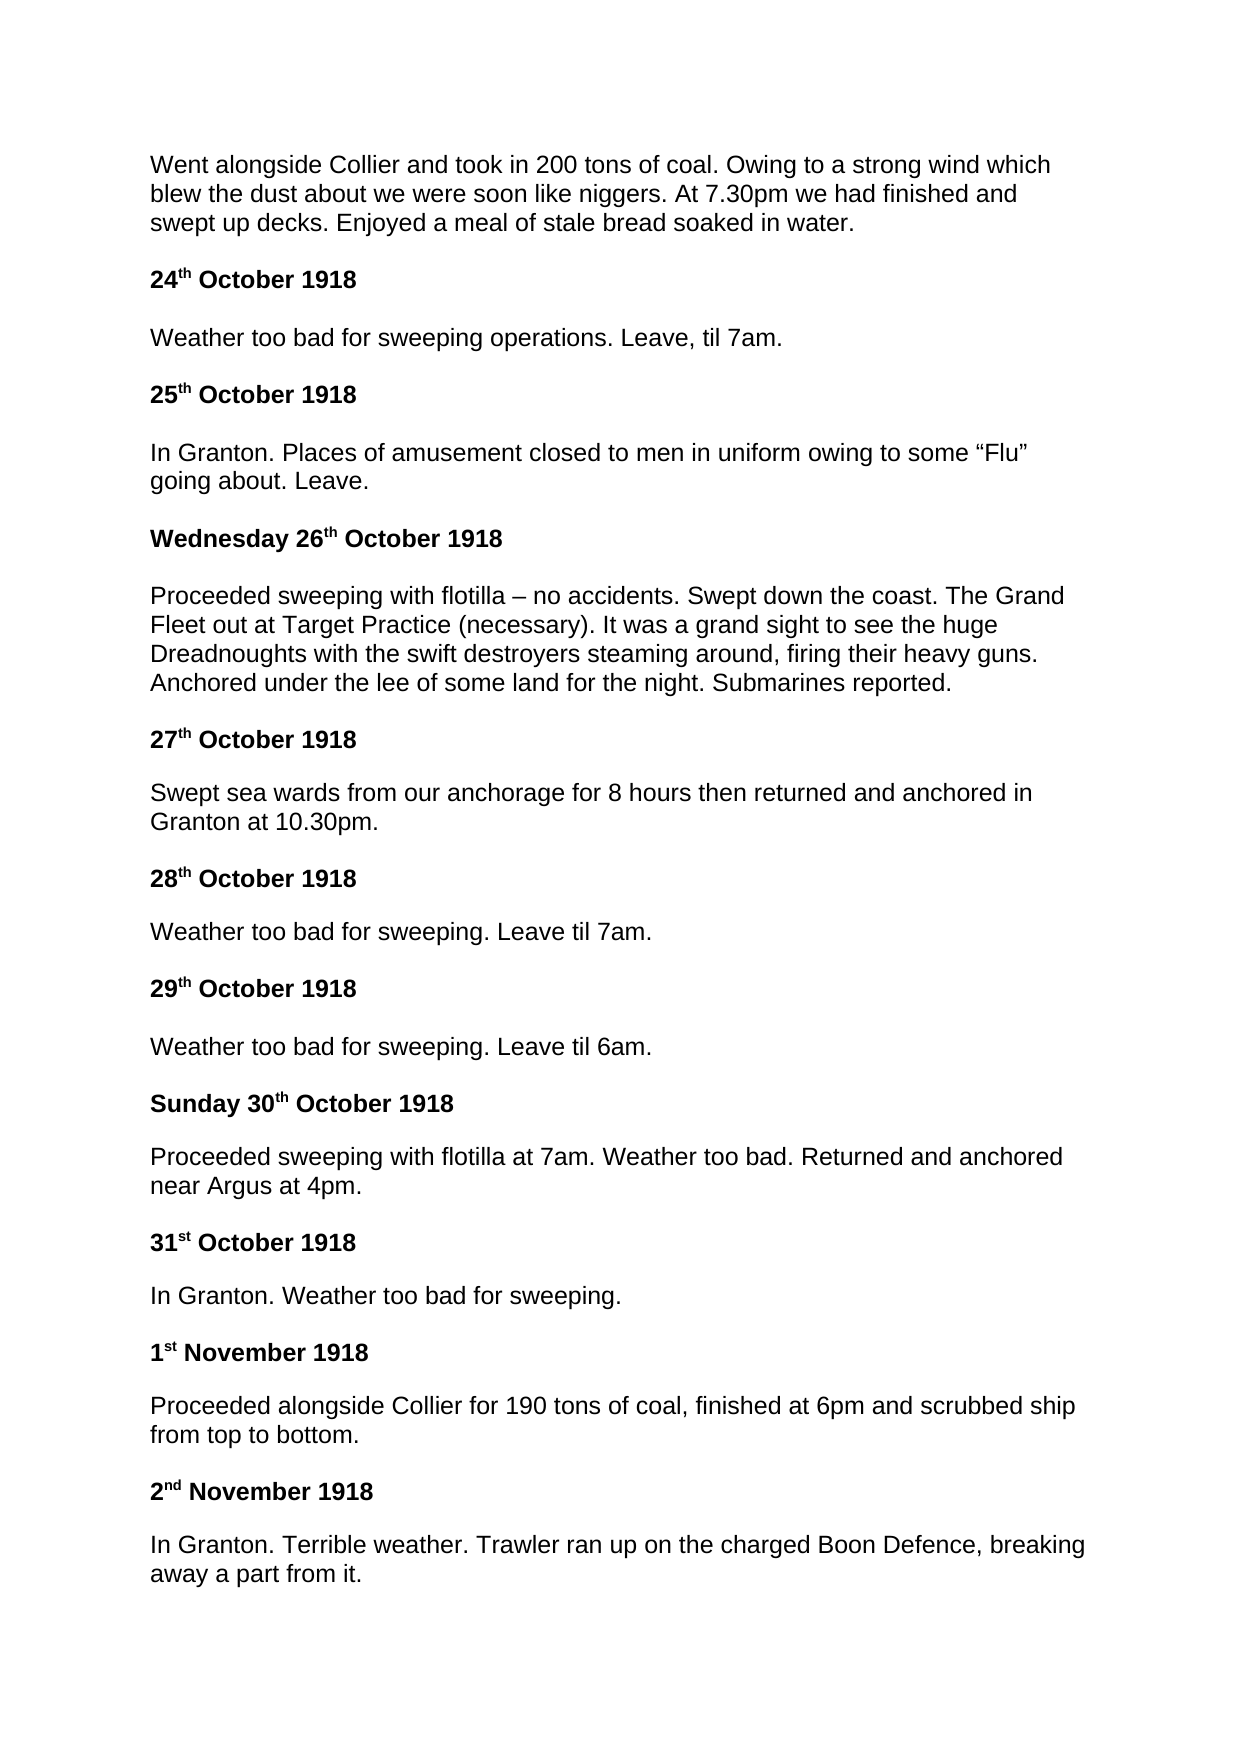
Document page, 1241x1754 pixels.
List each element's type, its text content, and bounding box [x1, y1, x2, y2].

text 27th October 1918 [150, 725, 1090, 754]
text Swept sea wards from our anchorage for 8 hours then returned and anchored in Granton at 10.30pm. [150, 778, 1090, 835]
text Sunday 30th October 1918 [150, 1089, 1090, 1118]
text Proceeded sweeping with flotilla – no accidents. Swept down the coast. The Grand Fleet out at Target Practice (necessary). It was a grand sight to see the huge Dreadnoughts with the swift destroyers steaming around, firing their heavy guns. Anchored under the lee of some land for the night. Submarines reported. [150, 581, 1090, 696]
text 1st November 1918 [150, 1338, 1090, 1367]
text Went alongside Collier and took in 200 tons of coal. Owing to a strong wind which blew the dust about we were soon like niggers. At 7.30pm we had finished and swept up decks. Enjoyed a meal of stale bread soaked in water. [150, 150, 1090, 236]
text Wednesday 26th October 1918 [150, 524, 1090, 552]
text 28th October 1918 [150, 864, 1090, 893]
text Weather too bad for sweeping. Leave til 7am. [150, 917, 1090, 945]
text 25th October 1918 [150, 380, 1090, 409]
text In Granton. Places of amusement closed to men in uniform owing to some “Flu” going about. Leave. [150, 437, 1090, 495]
text 29th October 1918 [150, 974, 1090, 1003]
text Proceeded sweeping with flotilla at 7am. Weather too bad. Returned and anchored near Argus at 4pm. [150, 1142, 1090, 1199]
text In Granton. Weather too bad for sweeping. [150, 1281, 1090, 1309]
text 24th October 1918 [150, 265, 1090, 294]
text 31st October 1918 [150, 1228, 1090, 1257]
text Weather too bad for sweeping operations. Leave, til 7am. [150, 322, 1090, 351]
text 2nd November 1918 [150, 1477, 1090, 1506]
text In Granton. Terrible weather. Trawler ran up on the charged Boon Defence, breaking away a part from it. [150, 1530, 1090, 1587]
text Weather too bad for sweeping. Leave til 6am. [150, 1032, 1090, 1060]
text Proceeded alongside Collier for 190 tons of coal, finished at 6pm and scrubbed ship from top to bottom. [150, 1391, 1090, 1448]
